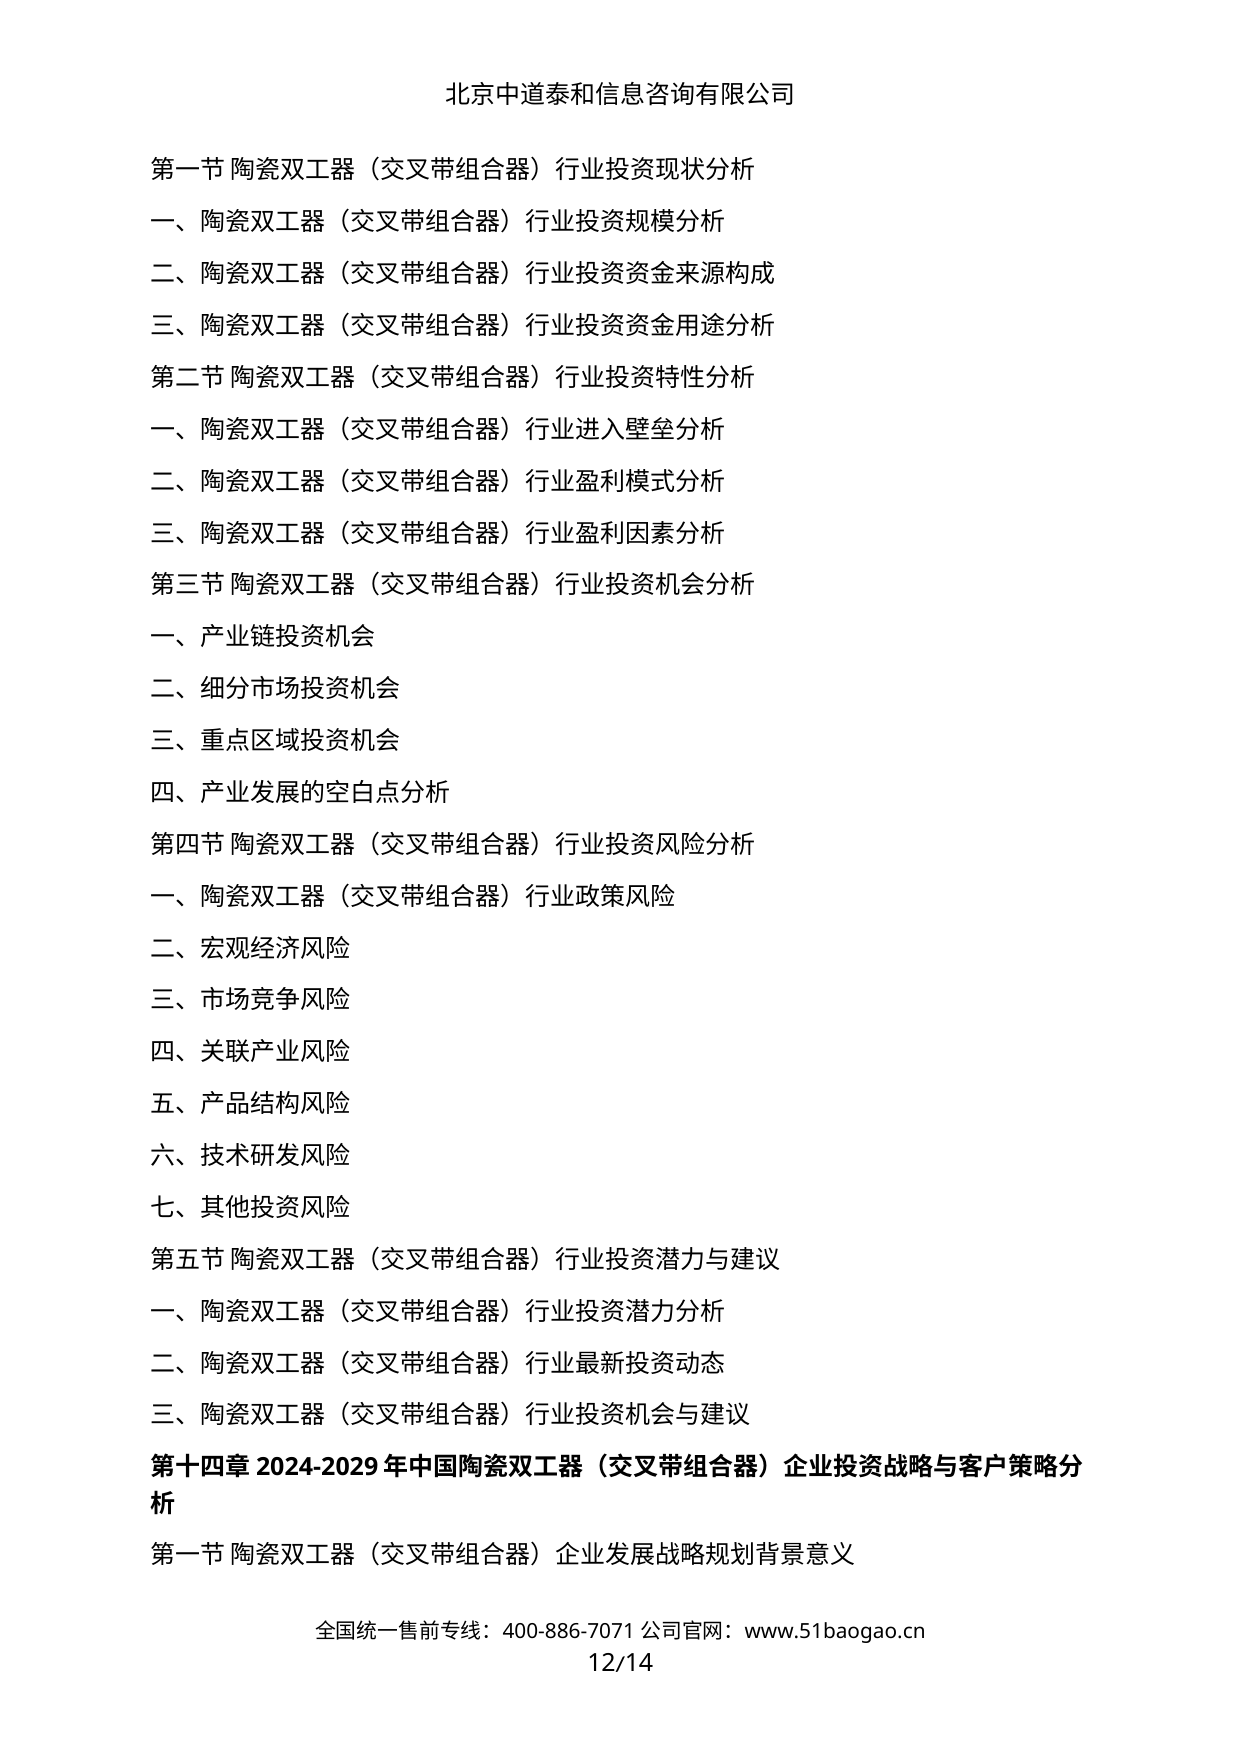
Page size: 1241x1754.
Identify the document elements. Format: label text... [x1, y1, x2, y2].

text 一、陶瓷双工器（交叉带组合器）行业投资规模分析 [150, 202, 1090, 238]
text 四、关联产业风险 [150, 1032, 1090, 1068]
text 三、陶瓷双工器（交叉带组合器）行业盈利因素分析 [150, 513, 1090, 549]
text 三、重点区域投资机会 [150, 721, 1090, 757]
text 五、产品结构风险 [150, 1084, 1090, 1120]
text 三、陶瓷双工器（交叉带组合器）行业投资机会与建议 [150, 1395, 1090, 1431]
text 第二节 陶瓷双工器（交叉带组合器）行业投资特性分析 [150, 357, 1090, 394]
text 二、陶瓷双工器（交叉带组合器）行业最新投资动态 [150, 1343, 1090, 1379]
text 一、陶瓷双工器（交叉带组合器）行业进入壁垒分析 [150, 409, 1090, 446]
text 七、其他投资风险 [150, 1187, 1090, 1224]
text 第三节 陶瓷双工器（交叉带组合器）行业投资机会分析 [150, 565, 1090, 601]
text 第五节 陶瓷双工器（交叉带组合器）行业投资潜力与建议 [150, 1239, 1090, 1276]
text 二、陶瓷双工器（交叉带组合器）行业盈利模式分析 [150, 461, 1090, 497]
text 第一节 陶瓷双工器（交叉带组合器）企业发展战略规划背景意义 [150, 1535, 1090, 1571]
text 一、陶瓷双工器（交叉带组合器）行业政策风险 [150, 876, 1090, 912]
text 二、宏观经济风险 [150, 928, 1090, 964]
text 三、市场竞争风险 [150, 980, 1090, 1016]
text 二、陶瓷双工器（交叉带组合器）行业投资资金来源构成 [150, 254, 1090, 290]
text 第一节 陶瓷双工器（交叉带组合器）行业投资现状分析 [150, 150, 1090, 186]
text 一、产业链投资机会 [150, 617, 1090, 653]
text 四、产业发展的空白点分析 [150, 772, 1090, 809]
text 一、陶瓷双工器（交叉带组合器）行业投资潜力分析 [150, 1291, 1090, 1327]
text 第四节 陶瓷双工器（交叉带组合器）行业投资风险分析 [150, 824, 1090, 861]
text 三、陶瓷双工器（交叉带组合器）行业投资资金用途分析 [150, 306, 1090, 342]
text 第十四章 2024-2029年中国陶瓷双工器（交叉带组合器）企业投资战略与客户策略分析 [150, 1447, 1090, 1519]
text 二、细分市场投资机会 [150, 669, 1090, 705]
text 六、技术研发风险 [150, 1136, 1090, 1172]
